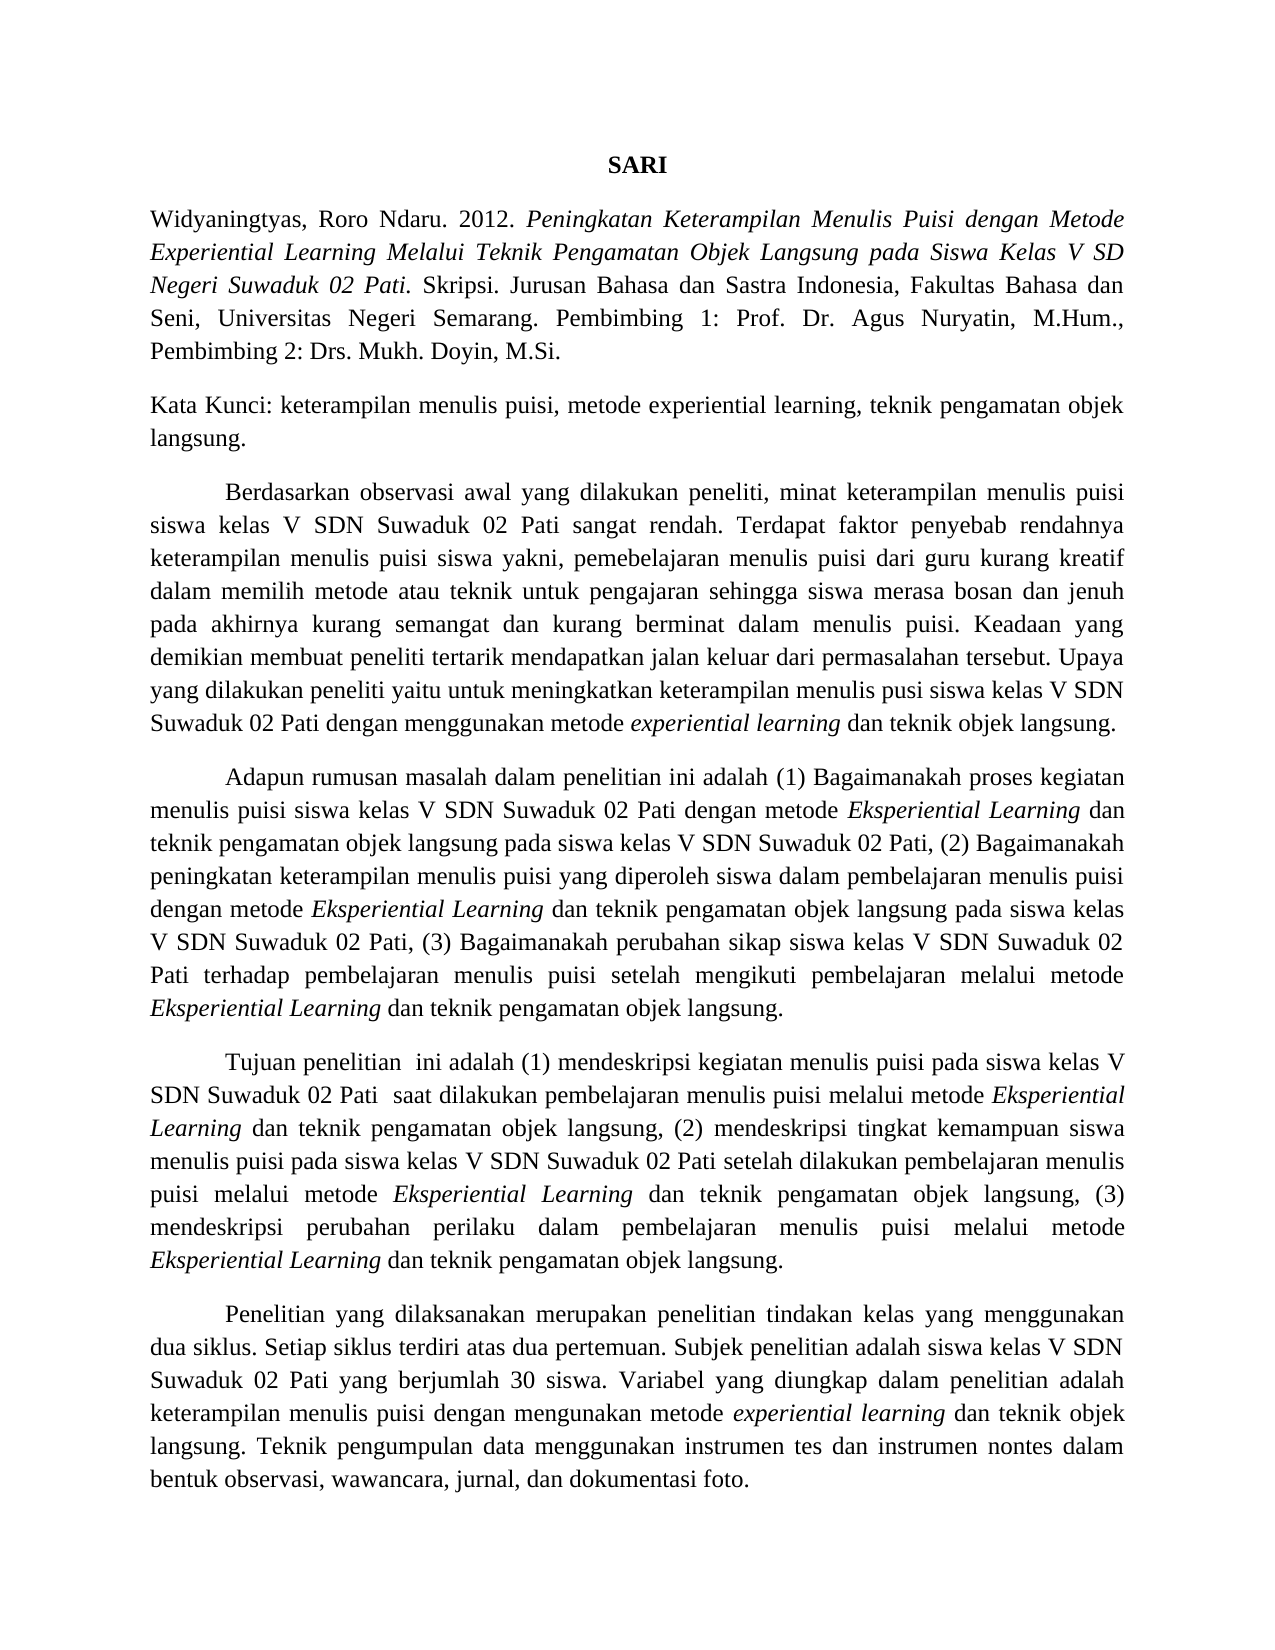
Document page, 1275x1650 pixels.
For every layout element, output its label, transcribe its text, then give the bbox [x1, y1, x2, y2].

text Berdasarkan observasi awal yang dilakukan peneliti, minat keterampilan menulis puisi siswa kelas V SDN Suwaduk 02 Pati sangat rendah. Terdapat faktor penyebab rendahnya keterampilan menulis puisi siswa yakni, pemebelajaran menulis puisi dari guru kurang kreatif dalam memilih metode atau teknik untuk pengajaran sehingga siswa merasa bosan dan jenuh pada akhirnya kurang semangat dan kurang berminat dalam menulis puisi. Keadaan yang demikian membuat peneliti tertarik mendapatkan jalan keluar dari permasalahan tersebut. Upaya yang dilakukan peneliti yaitu untuk meningkatkan keterampilan menulis pusi siswa kelas V SDN Suwaduk 02 Pati dengan menggunakan metode experiential learning dan teknik objek langsung. [150, 477, 1125, 737]
text Widyaningtyas, Roro Ndaru. 2012. Peningkatan Keterampilan Menulis Puisi dengan Metode Experiential Learning Melalui Teknik Pengamatan Objek Langsung pada Siswa Kelas V SD Negeri Suwaduk 02 Pati. Skripsi. Jurusan Bahasa dan Sastra Indonesia, Fakultas Bahasa dan Seni, Universitas Negeri Semarang. Pembimbing 1: Prof. Dr. Agus Nuryatin, M.Hum., Pembimbing 2: Drs. Mukh. Doyin, M.Si. [150, 204, 1125, 365]
text Tujuan penelitian ini adalah (1) mendeskripsi kegiatan menulis puisi pada siswa kelas V SDN Suwaduk 02 Pati saat dilakukan pembelajaran menulis puisi melalui metode Eksperiential Learning dan teknik pengamatan objek langsung, (2) mendeskripsi tingkat kemampuan siswa menulis puisi pada siswa kelas V SDN Suwaduk 02 Pati setelah dilakukan pembelajaran menulis puisi melalui metode Eksperiential Learning dan teknik pengamatan objek langsung, (3) mendeskripsi perubahan perilaku dalam pembelajaran menulis puisi melalui metode Eksperiential Learning dan teknik pengamatan objek langsung. [150, 1047, 1125, 1273]
text Kata Kunci: keterampilan menulis puisi, metode experiential learning, teknik pengamatan objek langsung. [150, 390, 1125, 452]
text Adapun rumusan masalah dalam penelitian ini adalah (1) Bagaimanakah proses kegiatan menulis puisi siswa kelas V SDN Suwaduk 02 Pati dengan metode Eksperiential Learning dan teknik pengamatan objek langsung pada siswa kelas V SDN Suwaduk 02 Pati, (2) Bagaimanakah peningkatan keterampilan menulis puisi yang diperoleh siswa dalam pembelajaran menulis puisi dengan metode Eksperiential Learning dan teknik pengamatan objek langsung pada siswa kelas V SDN Suwaduk 02 Pati, (3) Bagaimanakah perubahan sikap siswa kelas V SDN Suwaduk 02 Pati terhadap pembelajaran menulis puisi setelah mengikuti pembelajaran melalui metode Eksperiential Learning dan teknik pengamatan objek langsung. [150, 762, 1125, 1022]
text SARI [150, 150, 1125, 179]
text Penelitian yang dilaksanakan merupakan penelitian tindakan kelas yang menggunakan dua siklus. Setiap siklus terdiri atas dua pertemuan. Subjek penelitian adalah siswa kelas V SDN Suwaduk 02 Pati yang berjumlah 30 siswa. Variabel yang diungkap dalam penelitian adalah keterampilan menulis puisi dengan mengunakan metode experiential learning dan teknik objek langsung. Teknik pengumpulan data menggunakan instrumen tes dan instrumen nontes dalam bentuk observasi, wawancara, jurnal, dan dokumentasi foto. [150, 1299, 1125, 1492]
